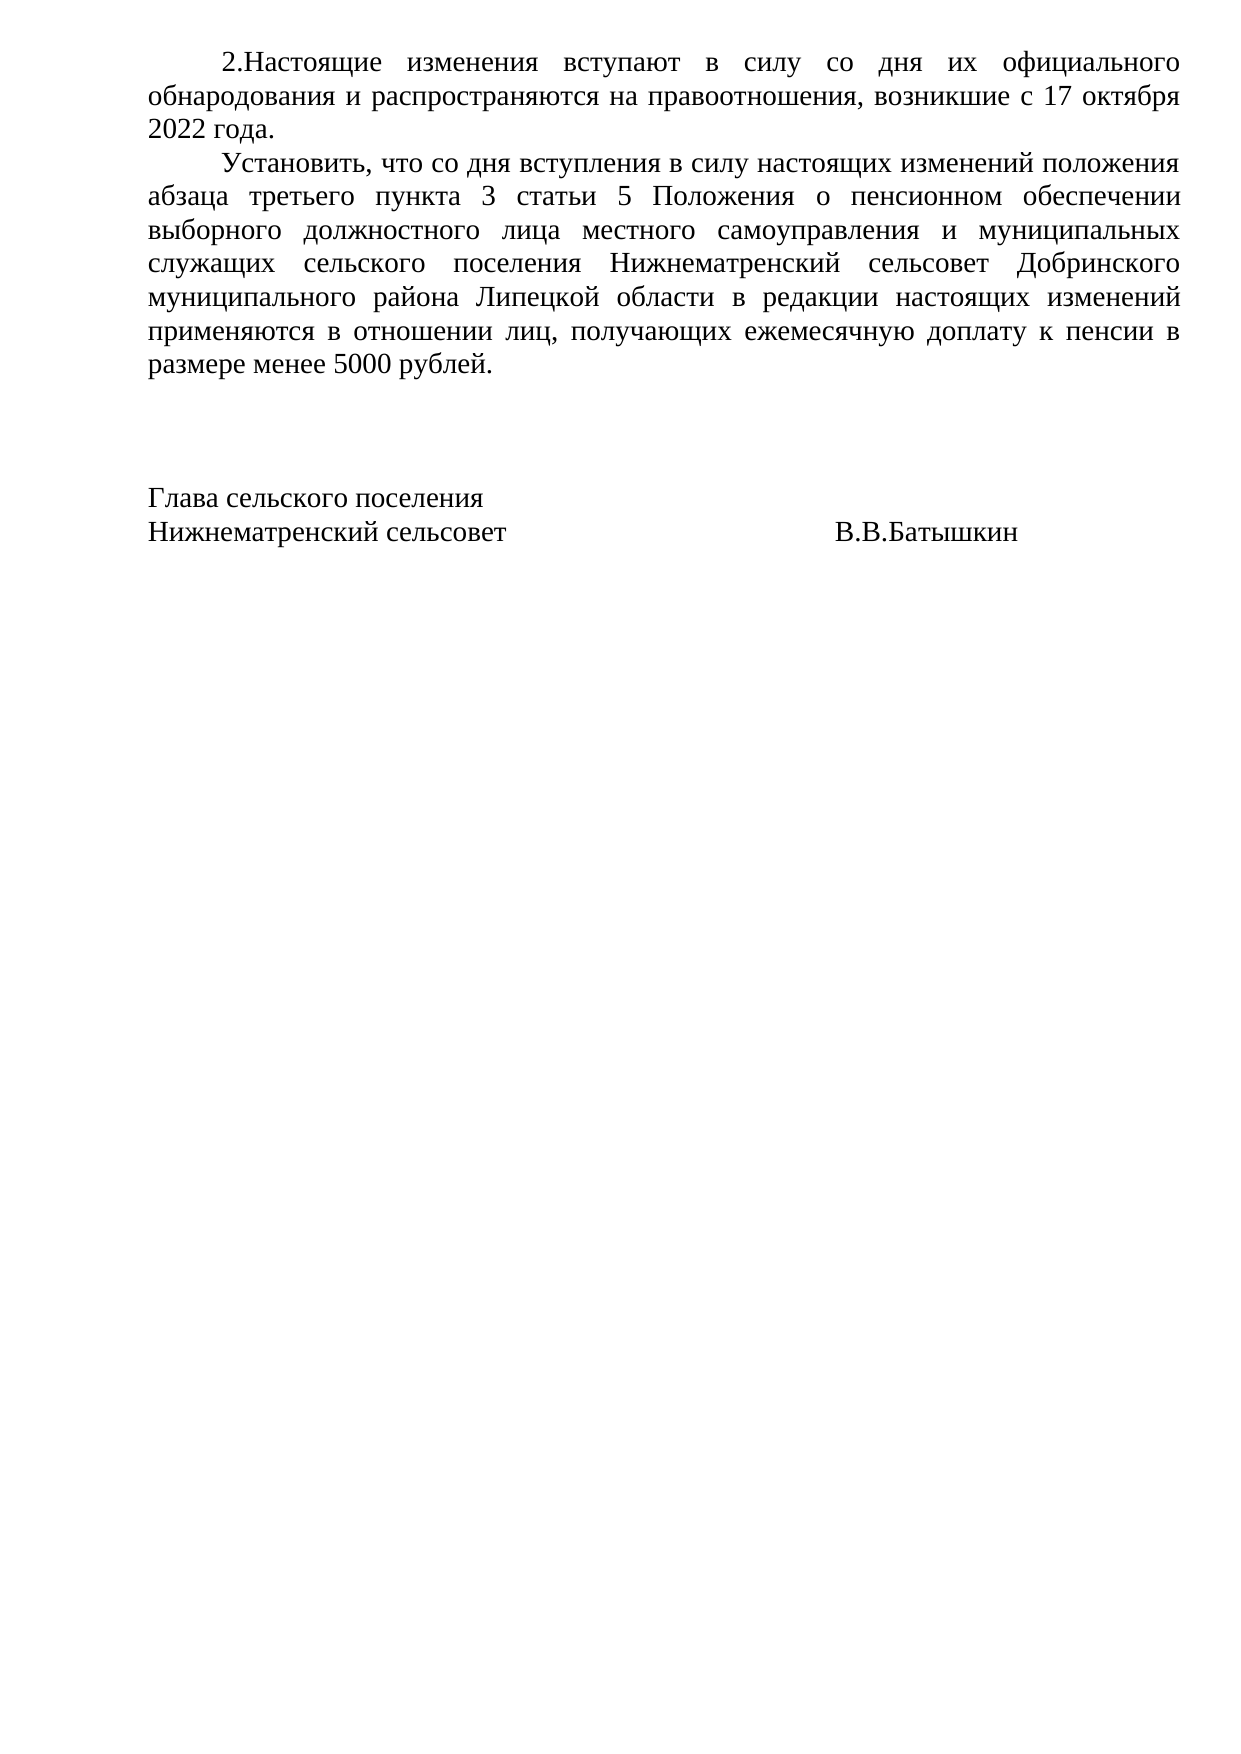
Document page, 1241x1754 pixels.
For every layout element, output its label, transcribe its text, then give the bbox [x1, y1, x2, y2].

text 2.Настоящие изменения вступают в силу со дня их официального обнародования и распространяются на правоотношения, возникшие с 17 октября 2022 года. [148, 44, 1181, 145]
text Нижнематренский сельсовет В.В.Батышкин [148, 514, 1181, 547]
text Глава сельского поселения [148, 480, 1181, 514]
text Установить, что со дня вступления в силу настоящих изменений положения абзаца третьего пункта 3 статьи 5 Положения о пенсионном обеспечении выборного должностного лица местного самоуправления и муниципальных служащих сельского поселения Нижнематренский сельсовет Добринского муниципального района Липецкой области в редакции настоящих изменений применяются в отношении лиц, получающих ежемесячную доплату к пенсии в размере менее 5000 рублей. [148, 145, 1181, 380]
